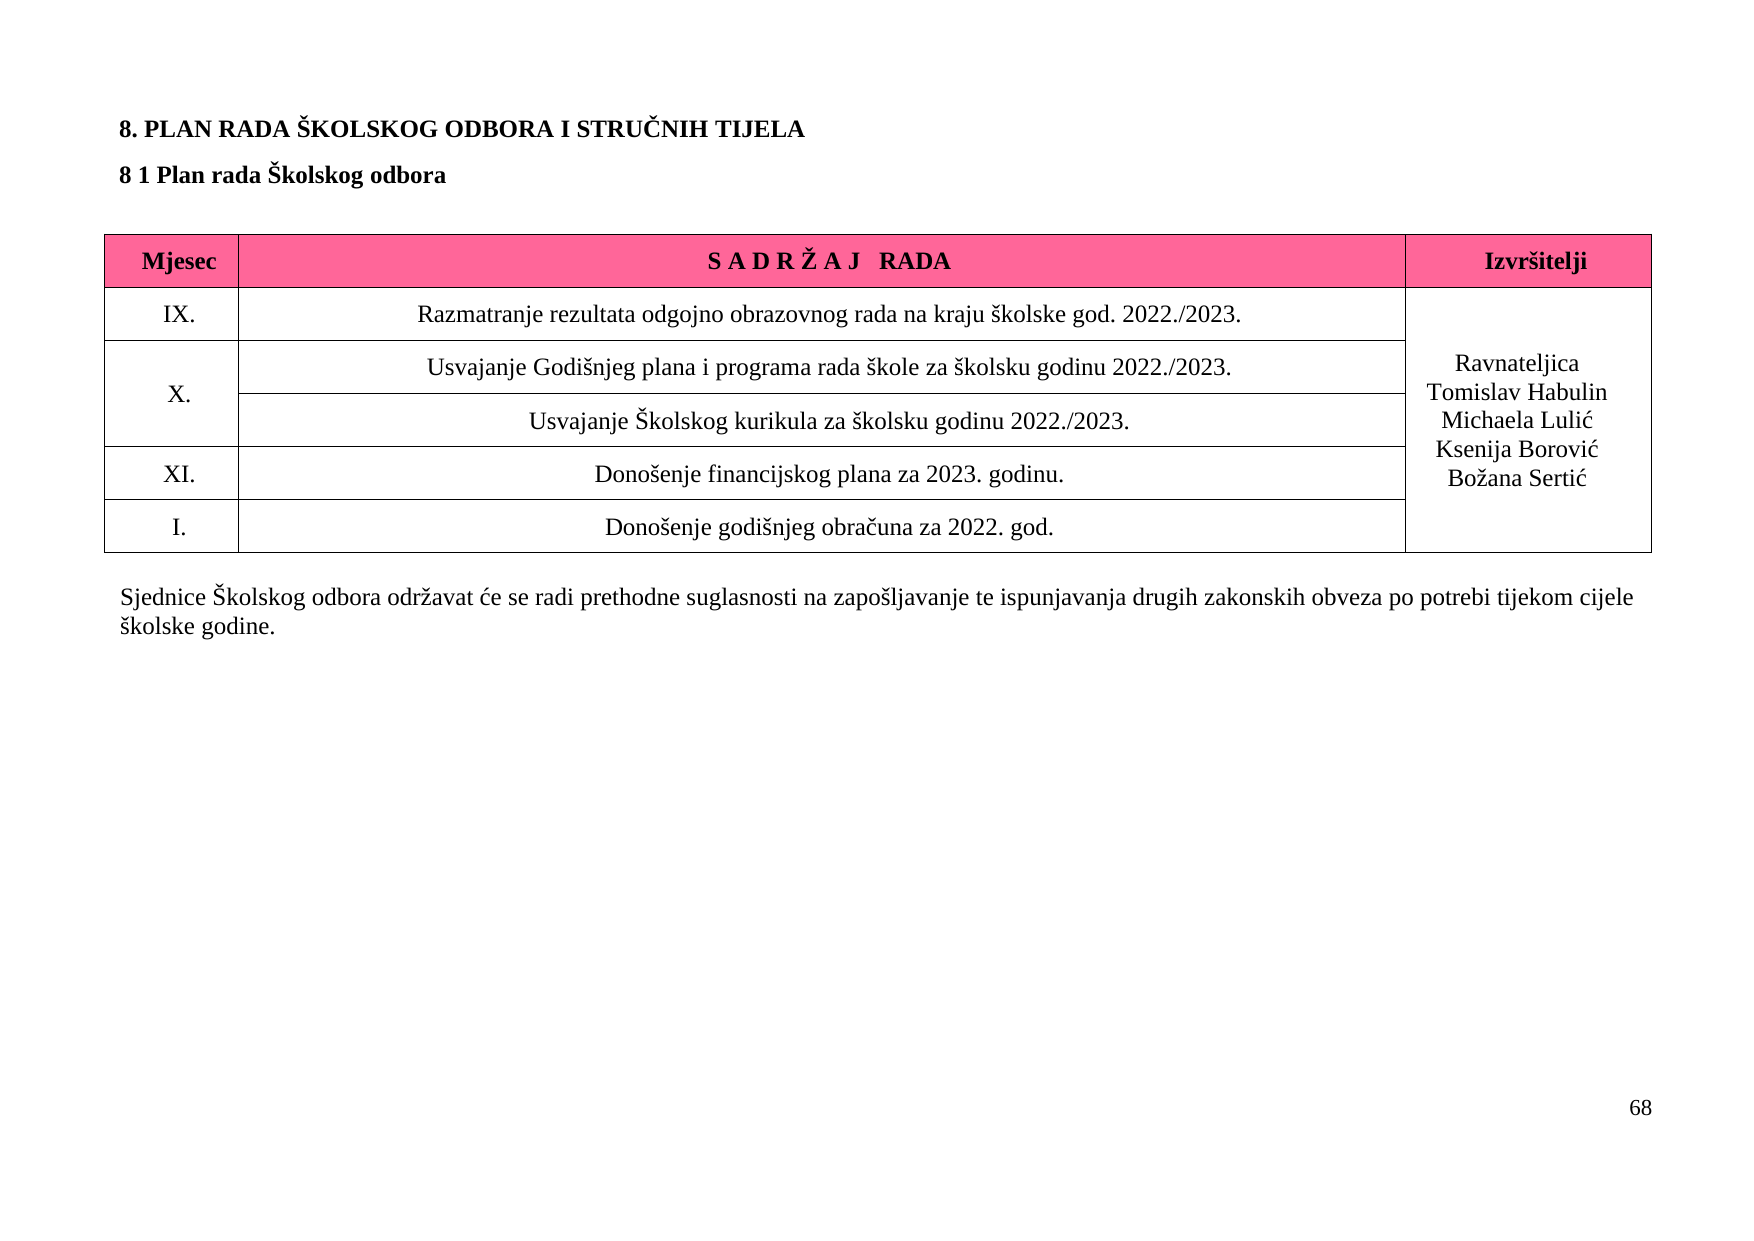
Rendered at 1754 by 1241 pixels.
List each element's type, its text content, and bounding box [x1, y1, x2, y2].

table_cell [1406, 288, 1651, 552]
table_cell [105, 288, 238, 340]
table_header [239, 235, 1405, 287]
subtitle 8. PLAN RADA ŠKOLSKOG ODBORA I STRUČNIH TIJELA [119, 114, 1652, 143]
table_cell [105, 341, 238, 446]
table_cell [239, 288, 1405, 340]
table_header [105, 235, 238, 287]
subtitle 8 1 Plan rada Školskog odbora [119, 160, 1652, 188]
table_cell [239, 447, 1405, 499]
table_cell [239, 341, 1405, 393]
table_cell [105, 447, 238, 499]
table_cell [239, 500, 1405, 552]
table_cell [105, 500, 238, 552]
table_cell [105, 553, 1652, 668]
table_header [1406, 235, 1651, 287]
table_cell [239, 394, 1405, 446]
